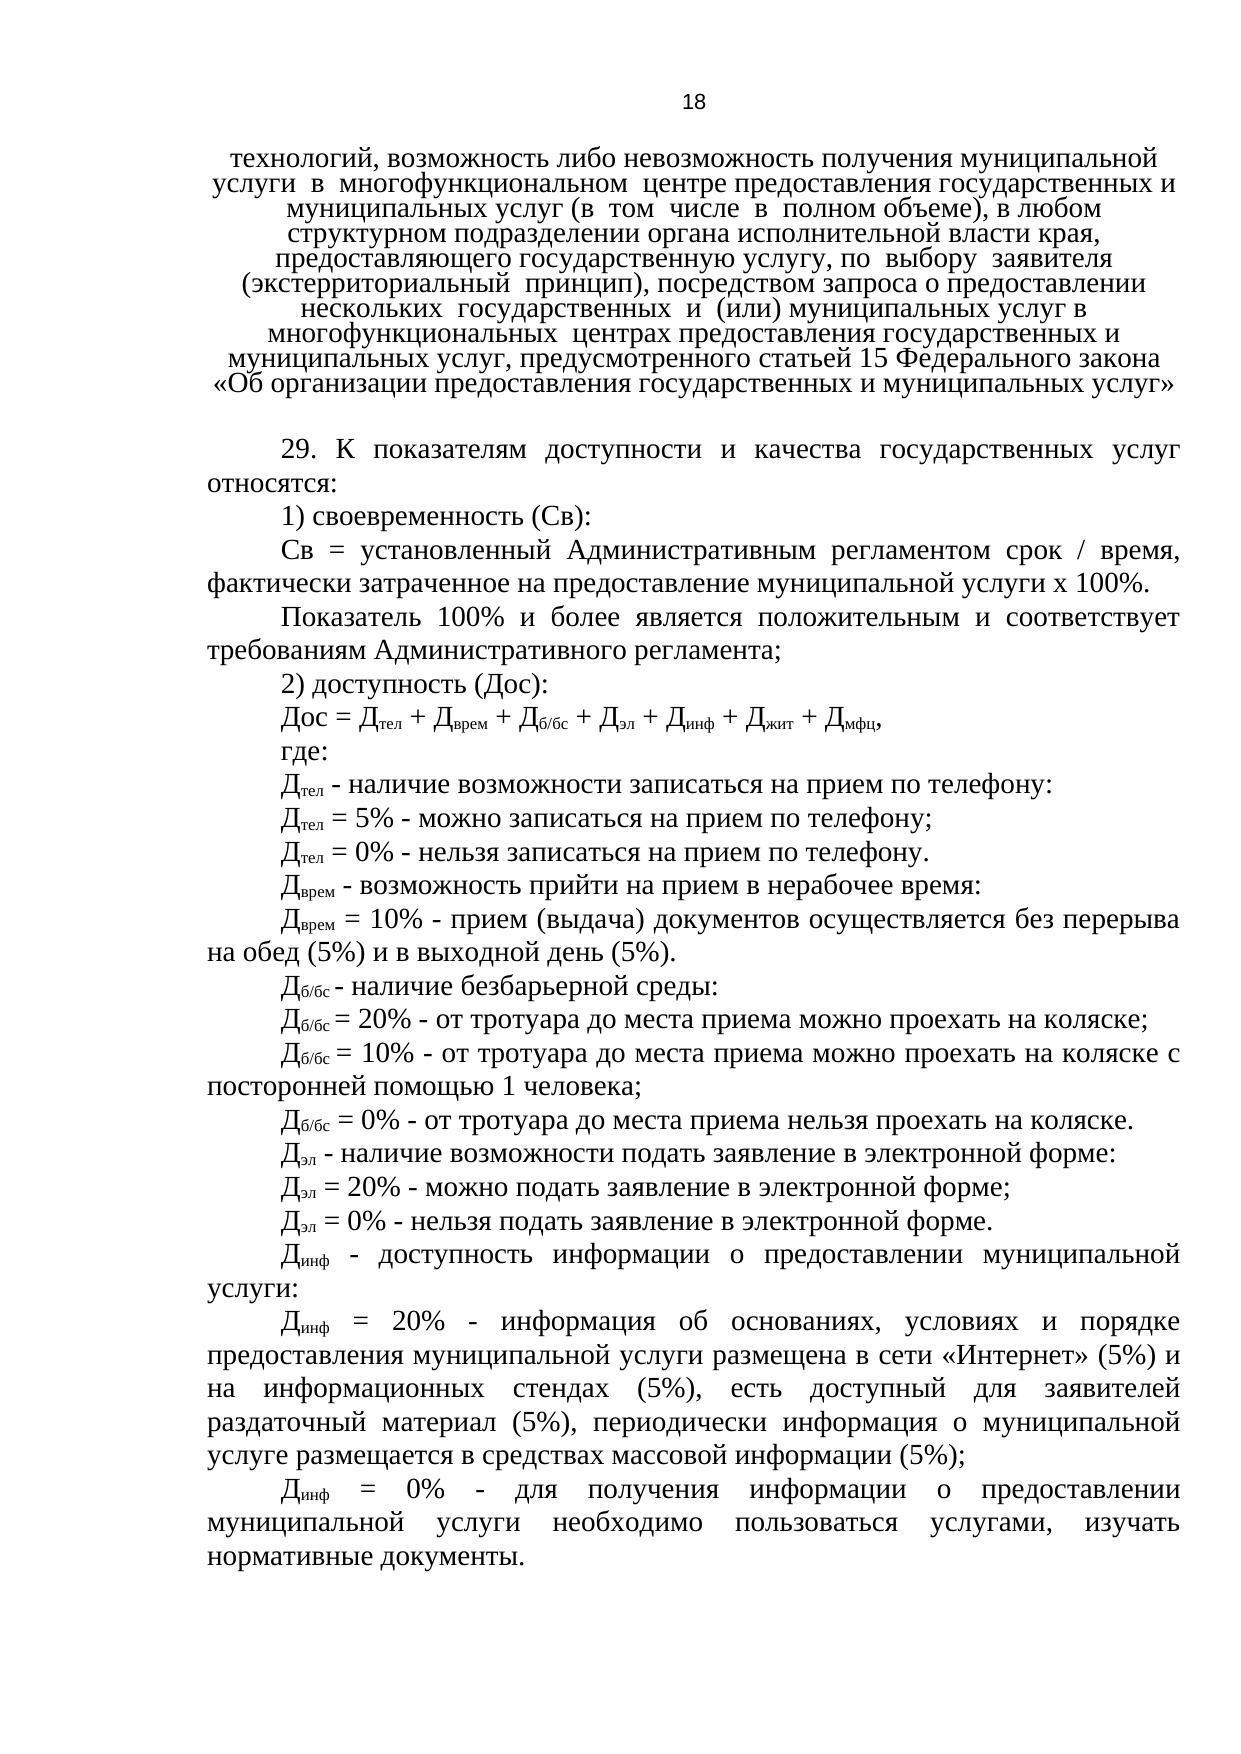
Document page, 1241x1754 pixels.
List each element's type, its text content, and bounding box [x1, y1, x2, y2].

text где: [207, 733, 1181, 767]
text Дэл = 0% - нельзя подать заявление в электронной форме. [207, 1203, 1181, 1236]
text 1) своевременность (Св): [207, 498, 1181, 532]
text Динф = 0% - для получения информации о предоставлении муниципальной услуги необходимо пользоваться услугами, изучать нормативные документы. [207, 1471, 1181, 1572]
text Дэл = 20% - можно подать заявление в электронной форме; [207, 1169, 1181, 1203]
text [207, 148, 1181, 398]
text Динф = 20% - информация об основаниях, условиях и порядке предоставления муниципальной услуги размещена в сети «Интернет» (5%) и на информационных стендах (5%), есть доступный для заявителей раздаточный материал (5%), периодически информация о муниципальной услуге размещается в средствах массовой информации (5%); [207, 1303, 1181, 1471]
text Показатель 100% и более является положительным и соответствует требованиям Административного регламента; [207, 599, 1181, 666]
text Дос = Дтел + Дврем + Дб/бс + Дэл + Динф + Джит + Дмфц, [207, 699, 1181, 733]
text Дэл - наличие возможности подать заявление в электронной форме: [207, 1136, 1181, 1169]
text Дб/бс - наличие безбарьерной среды: [207, 968, 1181, 1001]
text Дб/бс = 0% - от тротуара до места приема нельзя проехать на коляске. [207, 1102, 1181, 1136]
text Дб/бс = 10% - от тротуара до места приема можно проехать на коляске с посторонней помощью 1 человека; [207, 1035, 1181, 1102]
text 29. К показателям доступности и качества государственных услуг относятся: [207, 431, 1181, 498]
text Дб/бс = 20% - от тротуара до места приема можно проехать на коляске; [207, 1001, 1181, 1035]
text Дтел - наличие возможности записаться на прием по телефону: [207, 767, 1181, 800]
text Св = установленный Административным регламентом срок / время, фактически затраченное на предоставление муниципальной услуги x 100%. [207, 532, 1181, 599]
text Дврем = 10% - прием (выдача) документов осуществляется без перерыва на обед (5%) и в выходной день (5%). [207, 901, 1181, 968]
text Дтел = 5% - можно записаться на прием по телефону; [207, 800, 1181, 834]
text Дтел = 0% - нельзя записаться на прием по телефону. [207, 834, 1181, 867]
text Динф - доступность информации о предоставлении муниципальной услуги: [207, 1236, 1181, 1303]
text 2) доступность (Дос): [207, 666, 1181, 699]
text Дврем - возможность прийти на прием в нерабочее время: [207, 867, 1181, 901]
